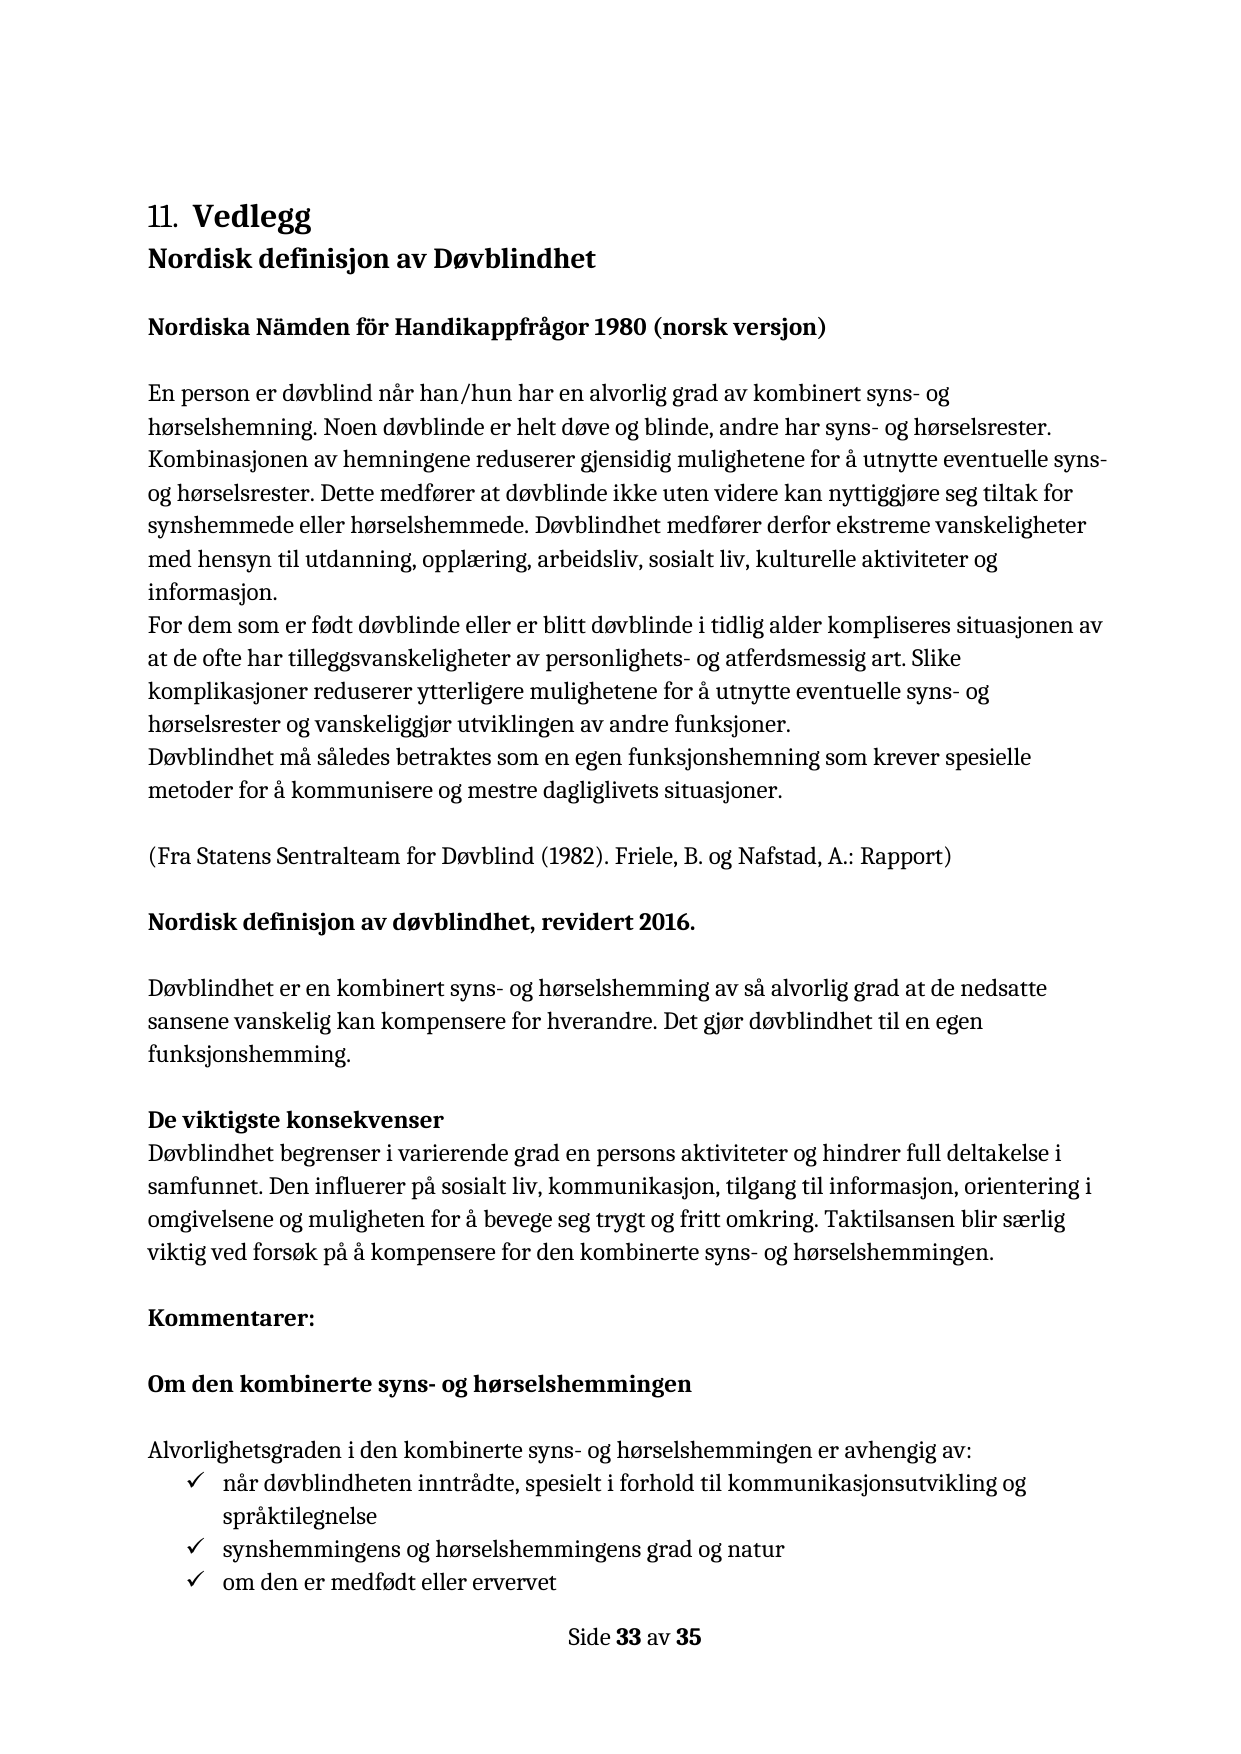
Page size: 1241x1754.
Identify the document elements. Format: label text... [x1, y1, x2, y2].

text Døvblindhet begrenser i varierende grad en persons aktiviteter og hindrer full deltakelse i samfunnet. Den influerer på sosialt liv, kommunikasjon, tilgang til informasjon, orientering i omgivelsene og muligheten for å bevege seg trygt og fritt omkring. Taktilsansen blir særlig viktig ved forsøk på å kompensere for den kombinerte syns- og hørselshemmingen. [148, 1139, 1122, 1267]
text Kommentarer: [148, 1304, 1122, 1333]
text De viktigste konsekvenser [148, 1106, 1122, 1134]
subtitle Vedlegg [148, 198, 1122, 236]
text Alvorlighetsgraden i den kombinerte syns- og hørselshemmingen er avhengig av: [148, 1436, 1122, 1465]
list om den er medfødt eller ervervet [185, 1568, 1122, 1597]
text En person er døvblind når han/hun har en alvorlig grad av kombinert syns- og hørselshemning. Noen døvblinde er helt døve og blinde, andre har syns- og hørselsrester. [148, 379, 1122, 441]
text For dem som er født døvblinde eller er blitt døvblinde i tidlig alder kompliseres situasjonen av at de ofte har tilleggsvanskeligheter av personlighets- og atferdsmessig art. Slike komplikasjoner reduserer ytterligere mulighetene for å utnytte eventuelle syns- og hørselsrester og vanskeliggjør utviklingen av andre funksjoner. [148, 611, 1122, 738]
text Kombinasjonen av hemningene reduserer gjensidig mulighetene for å utnytte eventuelle syns- og hørselsrester. Dette medfører at døvblinde ikke uten videre kan nyttiggjøre seg tiltak for synshemmede eller hørselshemmede. Døvblindhet medfører derfor ekstreme vanskeligheter med hensyn til utdanning, opplæring, arbeidsliv, sosialt liv, kulturelle aktiviteter og informasjon. [148, 445, 1122, 606]
text Døvblindhet er en kombinert syns- og hørselshemming av så alvorlig grad at de nedsatte sansene vanskelig kan kompensere for hverandre. Det gjør døvblindhet til en egen funksjonshemming. [148, 974, 1122, 1068]
list synshemmingens og hørselshemmingens grad og natur [185, 1535, 1122, 1564]
list når døvblindheten inntrådte, spesielt i forhold til kommunikasjonsutvikling og språktilegnelse [185, 1469, 1122, 1531]
text Nordisk definisjon av døvblindhet, revidert 2016. [148, 908, 1122, 936]
text Om den kombinerte syns- og hørselshemmingen [148, 1370, 1122, 1399]
text Nordiska Nämden för Handikappfrågor 1980 (norsk versjon) [148, 313, 1122, 342]
text Døvblindhet må således betraktes som en egen funksjonshemning som krever spesielle metoder for å kommunisere og mestre dagliglivets situasjoner. [148, 743, 1122, 804]
text (Fra Statens Sentralteam for Døvblind (1982). Friele, B. og Nafstad, A.: Rapport) [148, 842, 1122, 870]
text Nordisk definisjon av Døvblindhet [148, 242, 1122, 275]
